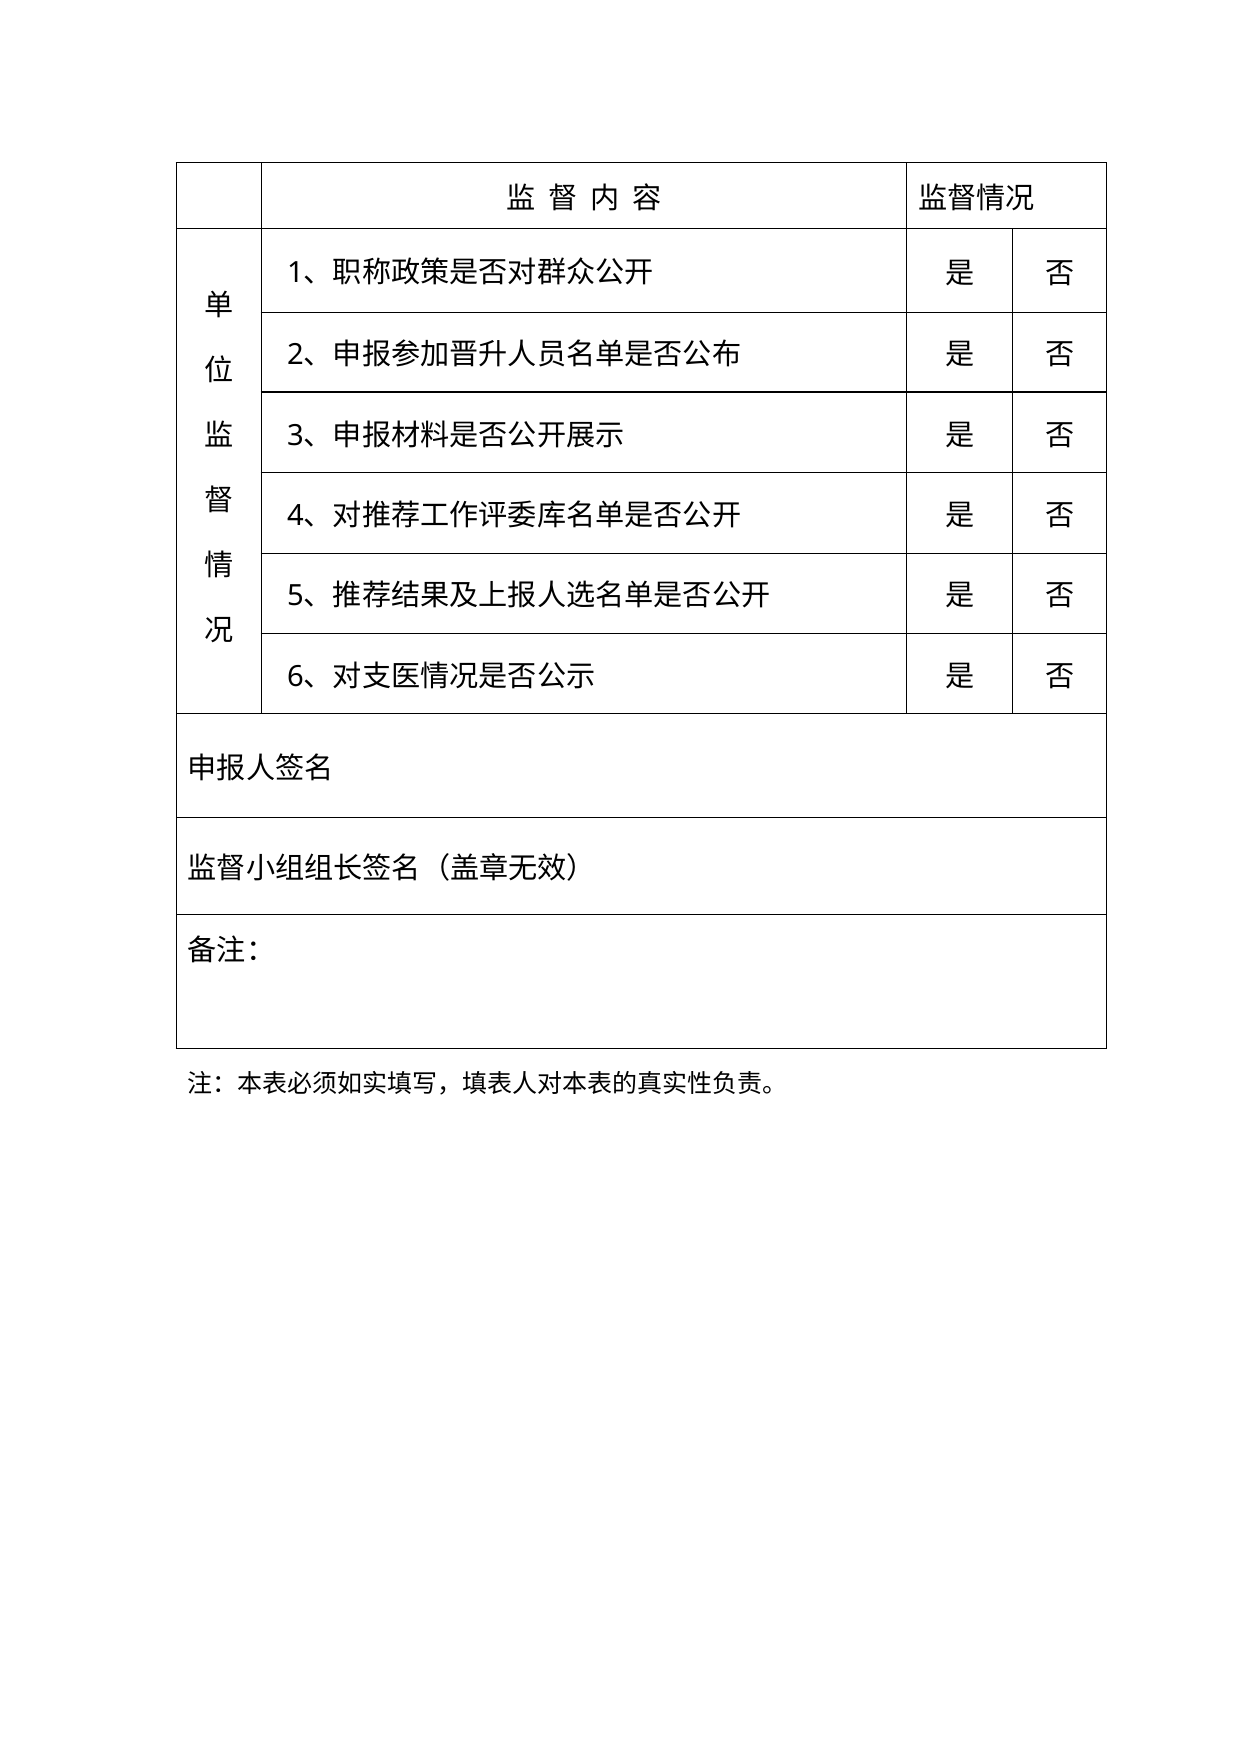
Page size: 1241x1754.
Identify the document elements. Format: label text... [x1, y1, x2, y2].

text 注：本表必须如实填写，填表人对本表的真实性负责。 [187, 1049, 1053, 1114]
table_header 监 督 内 容 [262, 163, 906, 228]
table_cell 否 [1013, 229, 1106, 312]
table_cell 单 位 监 督 情 况 [177, 229, 261, 713]
table_cell 4、对推荐工作评委库名单是否公开 [262, 473, 906, 552]
table_cell 监督小组组长签名（盖章无效） [177, 818, 1106, 914]
table_cell 1、职称政策是否对群众公开 [262, 229, 906, 312]
table_cell 3、申报材料是否公开展示 [262, 393, 906, 472]
table_header [177, 163, 261, 228]
table_header 监督情况 [907, 163, 1106, 228]
table_cell 申报人签名 [177, 714, 1106, 817]
table_cell 否 [1013, 473, 1106, 552]
table_cell 是 [907, 229, 1012, 312]
table_cell 否 [1013, 554, 1106, 633]
table_cell 否 [1013, 393, 1106, 472]
table_cell 否 [1013, 634, 1106, 713]
table_cell 是 [907, 554, 1012, 633]
table_cell 是 [907, 313, 1012, 391]
table_cell 2、申报参加晋升人员名单是否公布 [262, 313, 906, 391]
table_cell 是 [907, 634, 1012, 713]
table_cell 6、对支医情况是否公示 [262, 634, 906, 713]
table_cell 5、推荐结果及上报人选名单是否公开 [262, 554, 906, 633]
table_cell 否 [1013, 313, 1106, 391]
table_cell 是 [907, 393, 1012, 472]
table_cell 备注： [177, 915, 1106, 1048]
table_cell 是 [907, 473, 1012, 552]
